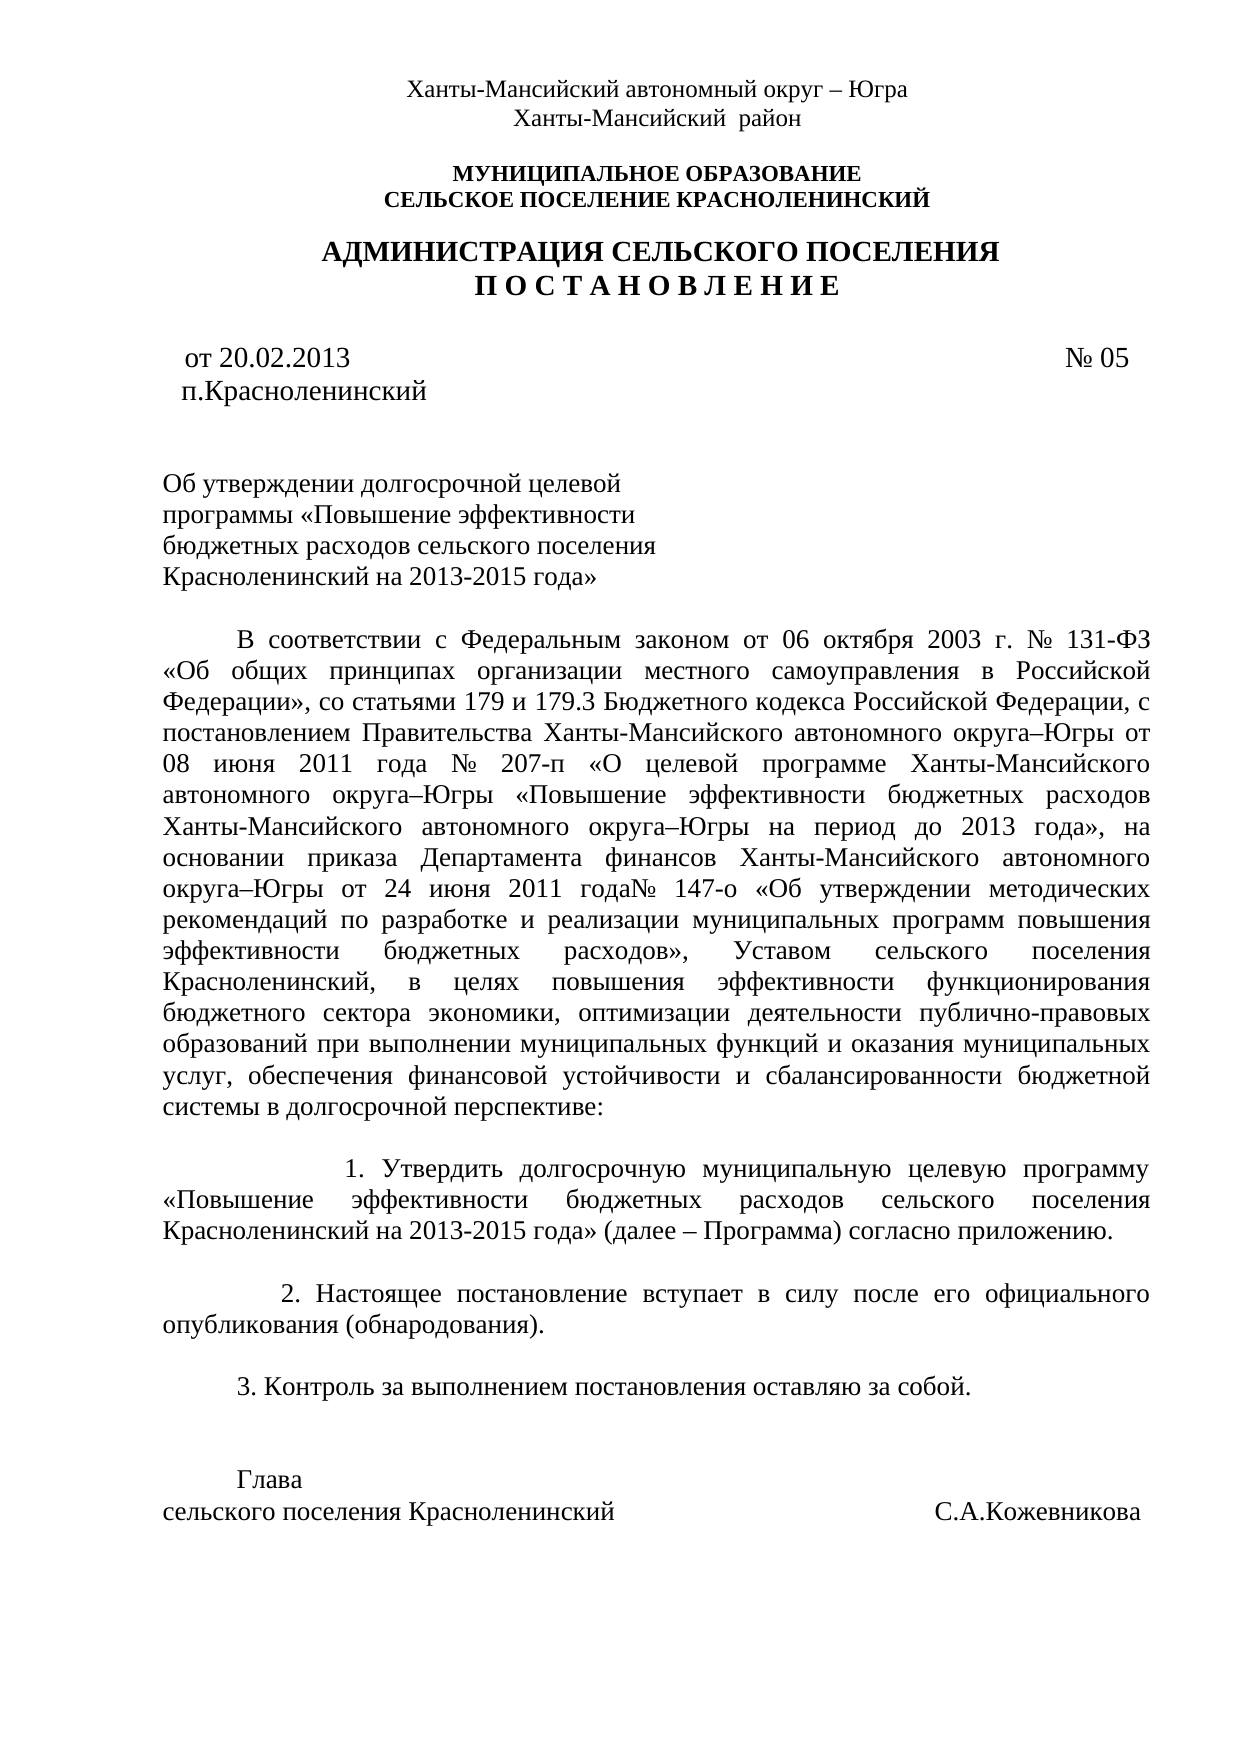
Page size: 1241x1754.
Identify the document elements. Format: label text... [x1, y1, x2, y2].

text 2. Настоящее постановление вступает в силу после его официального опубликования (обнародования). [162, 1277, 1152, 1339]
text П О С Т А Н О В Л Е Н И Е [162, 268, 1152, 301]
text программы «Повышение эффективности [162, 498, 1152, 529]
text Ханты-Мансийский район [162, 103, 1152, 131]
text В соответствии с Федеральным законом от 06 октября 2003 г. № 131-ФЗ «Об общих принципах организации местного самоуправления в Российской Федерации», со статьями 179 и 179.3 Бюджетного кодекса Российской Федерации, с постановлением Правительства Ханты-Мансийского автономного округа–Югры от 08 июня 2011 года № 207-п «О целевой программе Ханты-Мансийского автономного округа–Югры «Повышение эффективности бюджетных расходов Ханты-Мансийского автономного округа–Югры на период до 2013 года», на основании приказа Департамента финансов Ханты-Мансийского автономного округа–Югры от 24 июня 2011 года№ 147-о «Об утверждении методических рекомендаций по разработке и реализации муниципальных программ повышения эффективности бюджетных расходов», Уставом сельского поселения Красноленинский, в целях повышения эффективности функционирования бюджетного сектора экономики, оптимизации деятельности публично-правовых образований при выполнении муниципальных функций и оказания муниципальных услуг, обеспечения финансовой устойчивости и сбалансированности бюджетной системы в долгосрочной перспективе: [162, 623, 1152, 1121]
text 3. Контроль за выполнением постановления оставляю за собой. [162, 1370, 1176, 1401]
text Ханты-Мансийский автономный округ – Югра [162, 74, 1152, 103]
text Красноленинский на 2013-2015 года» [162, 560, 1152, 592]
text п.Красноленинский [181, 373, 1152, 407]
text МУНИЦИПАЛЬНОЕ ОБРАЗОВАНИЕ [162, 160, 1152, 186]
text 1. Утвердить долгосрочную муниципальную целевую программу «Повышение эффективности бюджетных расходов сельского поселения Красноленинский на 2013-2015 года» (далее – Программа) согласно приложению. [162, 1152, 1152, 1246]
text Об утверждении долгосрочной целевой [162, 467, 1152, 498]
text АДМИНИСТРАЦИЯ СЕЛЬСКОГО ПОСЕЛЕНИЯ [162, 234, 1152, 268]
text бюджетных расходов сельского поселения [162, 529, 1152, 560]
text Глава [162, 1464, 1152, 1495]
text сельского поселения Красноленинский С.А.Кожевникова [162, 1495, 1152, 1526]
text СЕЛЬСКОЕ ПОСЕЛЕНИЕ КРАСНОЛЕНИНСКИЙ [162, 186, 1152, 213]
text от 20.02.2013 № 05 [162, 340, 1152, 373]
